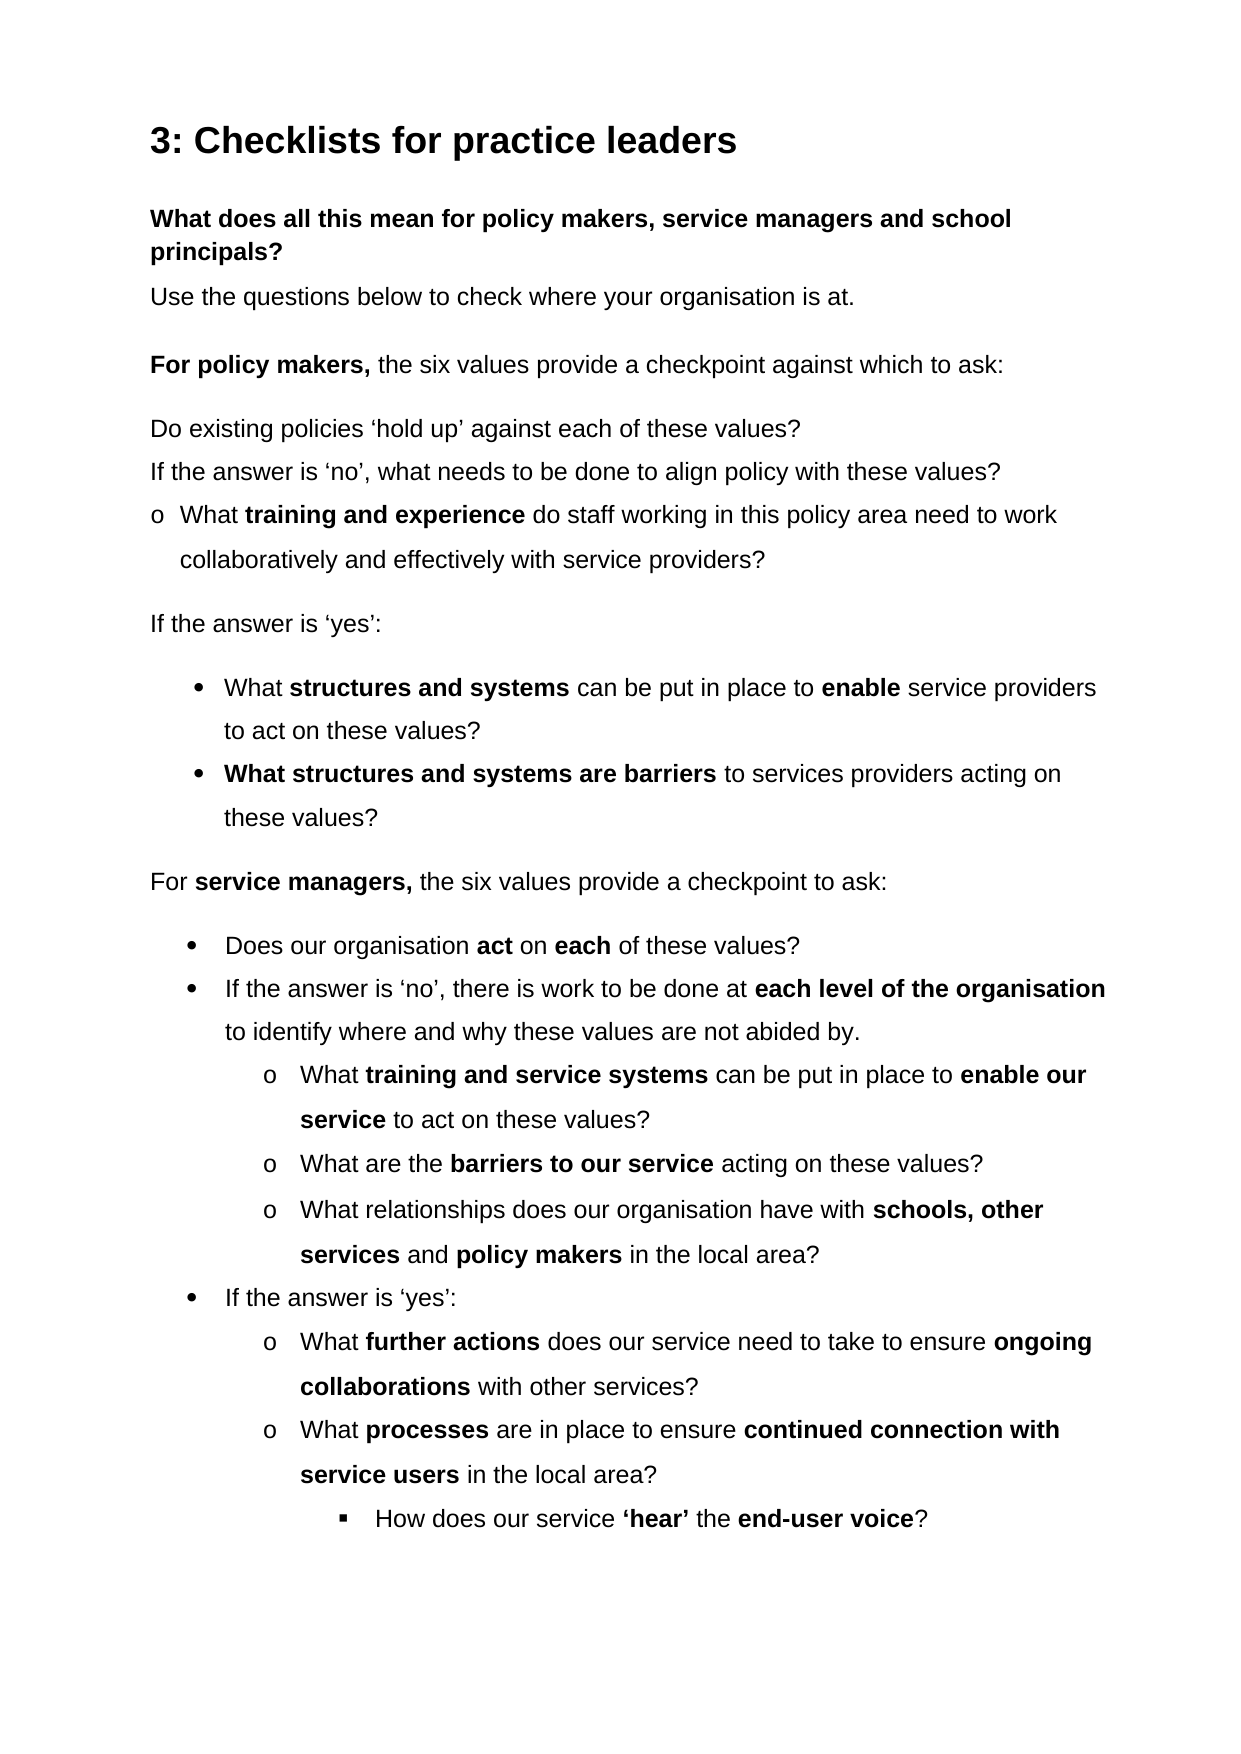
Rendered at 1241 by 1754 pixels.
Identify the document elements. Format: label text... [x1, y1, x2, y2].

list Does our organisation act on each of these values? [187, 931, 1107, 959]
list What training and experience do staff working in this policy area need to work collaboratively and effectively with service providers? [150, 500, 1107, 574]
text For service managers, the six values provide a checkpoint to ask: [150, 867, 1107, 895]
subtitle 3: Checklists for practice leaders [150, 118, 1107, 161]
list What training and service systems can be put in place to enable our service to act on these values? [262, 1060, 1107, 1134]
subtitle What does all this mean for policy makers, service managers and school principals? [150, 204, 1107, 266]
list If the answer is ‘no’, there is work to be done at each level of the organisation to identify where and why these values are not abided by. [187, 974, 1107, 1046]
list If the answer is ‘yes’: [187, 1283, 1107, 1312]
list What processes are in place to ensure continued connection with service users in the local area? [262, 1415, 1107, 1489]
list Do existing policies ‘hold up’ against each of these values? [150, 414, 1107, 442]
list If the answer is ‘no’, what needs to be done to align policy with these values? [150, 457, 1107, 486]
text Use the questions below to check where your organisation is at. [150, 282, 1107, 311]
list What structures and systems are barriers to services providers acting on these values? [194, 759, 1107, 831]
list What structures and systems can be put in place to enable service providers to act on these values? [194, 673, 1107, 745]
text For policy makers, the six values provide a checkpoint against which to ask: [150, 350, 1107, 378]
list What further actions does our service need to take to ensure ongoing collaborations with other services? [262, 1327, 1107, 1401]
list How does our service ‘hear’ the end-user voice? [337, 1503, 1107, 1532]
list What are the barriers to our service acting on these values? [262, 1149, 1107, 1179]
text If the answer is ‘yes’: [150, 609, 1107, 638]
list What relationships does our organisation have with schools, other services and policy makers in the local area? [262, 1195, 1107, 1269]
